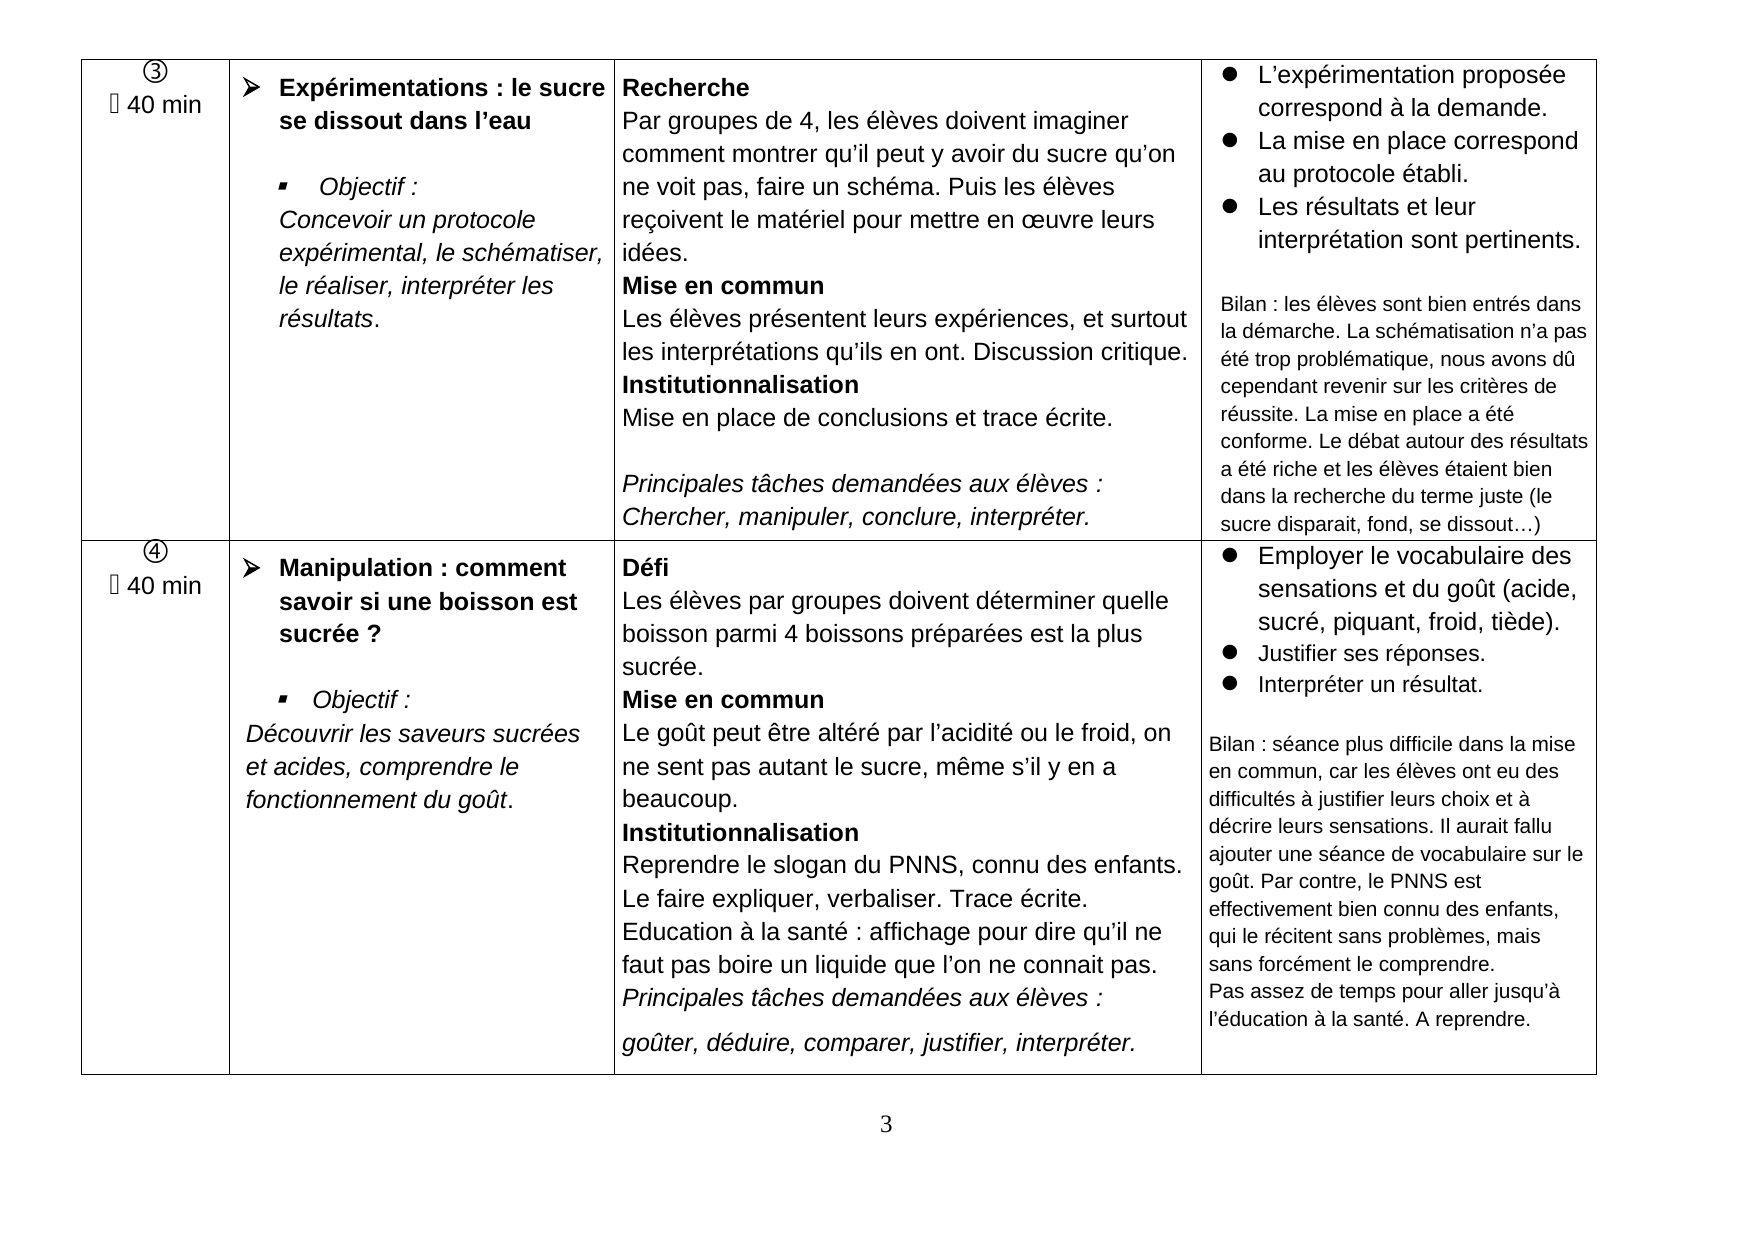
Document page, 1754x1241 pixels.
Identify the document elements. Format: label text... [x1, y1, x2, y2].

table_cell Expérimentations : le sucre se dissout dans l’eau Objectif : Concevoir un protocole expérimental, le schématiser, le réaliser, interpréter les résultats. [230, 60, 614, 540]
table_cell Manipulation : comment savoir si une boisson est sucrée ? Objectif : Découvrir les saveurs sucrées et acides, comprendre le fonctionnement du goût. [230, 541, 614, 1074]
table_cell 40 min [82, 541, 229, 1074]
table_cell Défi Les élèves par groupes doivent déterminer quelle boisson parmi 4 boissons préparées est la plus sucrée. Mise en commun Le goût peut être altéré par l’acidité ou le froid, on ne sent pas autant le sucre, même s’il y en a beaucoup. Institutionnalisation Reprendre le slogan du PNNS, connu des enfants. Le faire expliquer, verbaliser. Trace écrite. Education à la santé : affichage pour dire qu’il ne faut pas boire un liquide que l’on ne connait pas. Principales tâches demandées aux élèves : goûter, déduire, comparer, justifier, interpréter. [615, 541, 1201, 1074]
table_cell L’expérimentation proposée correspond à la demande. La mise en place correspond au protocole établi. Les résultats et leur interprétation sont pertinents. Bilan : les élèves sont bien entrés dans la démarche. La schématisation n’a pas été trop problématique, nous avons dû cependant revenir sur les critères de réussite. La mise en place a été conforme. Le débat autour des résultats a été riche et les élèves étaient bien dans la recherche du terme juste (le sucre disparait, fond, se dissout…) [1202, 60, 1596, 540]
table_cell Recherche Par groupes de 4, les élèves doivent imaginer comment montrer qu’il peut y avoir du sucre qu’on ne voit pas, faire un schéma. Puis les élèves reçoivent le matériel pour mettre en œuvre leurs idées. Mise en commun Les élèves présentent leurs expériences, et surtout les interprétations qu’ils en ont. Discussion critique. Institutionnalisation Mise en place de conclusions et trace écrite. Principales tâches demandées aux élèves : Chercher, manipuler, conclure, interpréter. [615, 60, 1201, 540]
table_cell 40 min [82, 60, 229, 540]
table_cell Employer le vocabulaire des sensations et du goût (acide, sucré, piquant, froid, tiède). Justifier ses réponses. Interpréter un résultat. Bilan : séance plus difficile dans la mise en commun, car les élèves ont eu des difficultés à justifier leurs choix et à décrire leurs sensations. Il aurait fallu ajouter une séance de vocabulaire sur le goût. Par contre, le PNNS est effectivement bien connu des enfants, qui le récitent sans problèmes, mais sans forcément le comprendre. Pas assez de temps pour aller jusqu’à l’éducation à la santé. A reprendre. [1202, 541, 1596, 1074]
